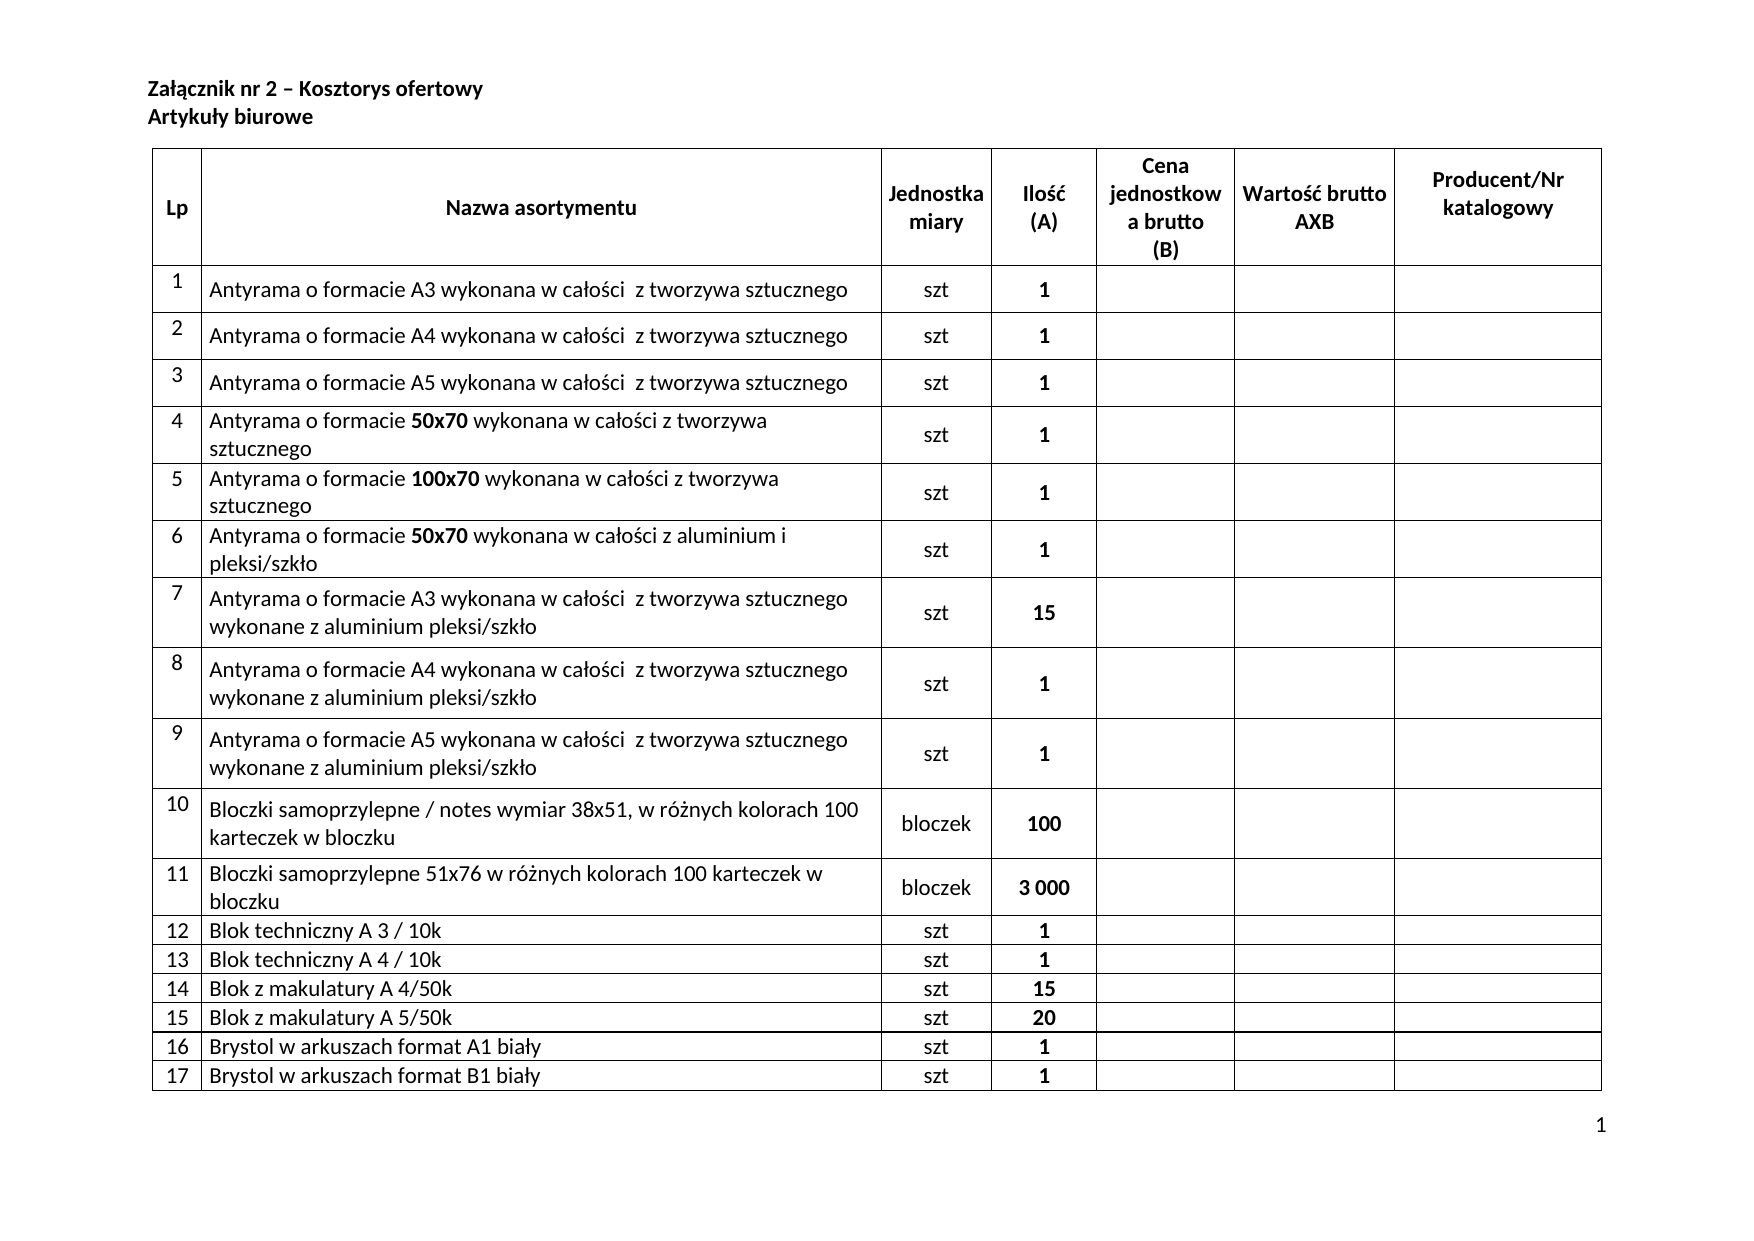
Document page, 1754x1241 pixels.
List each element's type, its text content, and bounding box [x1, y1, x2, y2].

table_cell [1097, 360, 1234, 406]
table_cell szt [882, 578, 991, 647]
table_cell bloczek [882, 859, 991, 915]
table_cell [1395, 360, 1601, 406]
table_cell [1235, 945, 1394, 973]
table_cell [1097, 648, 1234, 717]
table_header Ilość (A) [992, 149, 1096, 265]
table_cell Antyrama o formacie A3 wykonana w całości z tworzywa sztucznego wykonane z aluminium pleksi/szkło [202, 578, 881, 647]
table_cell [1395, 521, 1601, 577]
table_cell [1097, 916, 1234, 944]
table_cell szt [882, 464, 991, 520]
table_cell [1395, 974, 1601, 1002]
table_cell 1 [992, 648, 1096, 717]
table_cell 1 [992, 360, 1096, 406]
table_cell [1395, 1033, 1601, 1060]
table_cell [1235, 360, 1394, 406]
table_cell 13 [153, 945, 201, 973]
table_cell [1395, 789, 1601, 858]
table_header Wartość brutto AXB [1235, 149, 1394, 265]
table_cell Blok techniczny A 3 / 10k [202, 916, 881, 944]
table_cell [1395, 407, 1601, 463]
table_cell 11 [153, 859, 201, 915]
table_cell Antyrama o formacie 50x70 wykonana w całości z tworzywa sztucznego [202, 407, 881, 463]
table_cell [1395, 719, 1601, 788]
table_cell [1097, 974, 1234, 1002]
table_cell szt [882, 1033, 991, 1060]
table_cell [1235, 916, 1394, 944]
table_cell 10 [153, 789, 201, 858]
table_cell 15 [992, 974, 1096, 1002]
table_cell szt [882, 521, 991, 577]
table_cell 9 [153, 719, 201, 788]
table_cell [1097, 1033, 1234, 1060]
table_cell szt [882, 916, 991, 944]
table_cell Antyrama o formacie A5 wykonana w całości z tworzywa sztucznego [202, 360, 881, 406]
table_cell [1395, 1003, 1601, 1031]
table_cell 6 [153, 521, 201, 577]
table_cell 3 [153, 360, 201, 406]
table_cell 2 [153, 313, 201, 359]
table_cell [1097, 719, 1234, 788]
table_cell Bloczki samoprzylepne / notes wymiar 38x51, w różnych kolorach 100 karteczek w bloczku [202, 789, 881, 858]
table_cell [1235, 789, 1394, 858]
table_header Lp [153, 149, 201, 265]
table_cell [1235, 464, 1394, 520]
table_cell [1097, 1003, 1234, 1031]
table_cell [1235, 1061, 1394, 1089]
table_cell Antyrama o formacie A4 wykonana w całości z tworzywa sztucznego [202, 313, 881, 359]
table_cell [1235, 648, 1394, 717]
table_cell [1235, 1033, 1394, 1060]
table_cell [1395, 578, 1601, 647]
table_cell Bloczki samoprzylepne 51x76 w różnych kolorach 100 karteczek w bloczku [202, 859, 881, 915]
table_cell [1097, 313, 1234, 359]
table_cell szt [882, 313, 991, 359]
table_cell szt [882, 974, 991, 1002]
table_cell Antyrama o formacie 100x70 wykonana w całości z tworzywa sztucznego [202, 464, 881, 520]
table_cell [1235, 974, 1394, 1002]
table_cell Antyrama o formacie A3 wykonana w całości z tworzywa sztucznego [202, 266, 881, 312]
table_cell [1235, 407, 1394, 463]
table_cell 15 [992, 578, 1096, 647]
table_cell Blok z makulatury A 4/50k [202, 974, 881, 1002]
table_cell szt [882, 1003, 991, 1031]
table_cell 1 [153, 266, 201, 312]
table_cell szt [882, 407, 991, 463]
table_cell 1 [992, 266, 1096, 312]
table_cell szt [882, 1061, 991, 1089]
table_cell szt [882, 719, 991, 788]
table_cell [1097, 578, 1234, 647]
table_cell [1097, 266, 1234, 312]
table_header Nazwa asortymentu [202, 149, 881, 265]
table_cell [1097, 464, 1234, 520]
table_cell Brystol w arkuszach format A1 biały [202, 1033, 881, 1060]
table_cell [1395, 313, 1601, 359]
table_cell bloczek [882, 789, 991, 858]
table_cell Brystol w arkuszach format B1 biały [202, 1061, 881, 1089]
table_cell 17 [153, 1061, 201, 1089]
table_cell [1097, 789, 1234, 858]
table_cell 12 [153, 916, 201, 944]
table_cell 1 [992, 916, 1096, 944]
table_cell 1 [992, 719, 1096, 788]
table_cell Antyrama o formacie A4 wykonana w całości z tworzywa sztucznego wykonane z aluminium pleksi/szkło [202, 648, 881, 717]
table_cell 8 [153, 648, 201, 717]
table_cell 15 [153, 1003, 201, 1031]
table_header Producent/Nr katalogowy [1395, 149, 1601, 265]
table_cell 3 000 [992, 859, 1096, 915]
table_cell 1 [992, 945, 1096, 973]
table_cell 16 [153, 1033, 201, 1060]
table_cell szt [882, 945, 991, 973]
table_cell 7 [153, 578, 201, 647]
table_cell 100 [992, 789, 1096, 858]
table_cell [1235, 266, 1394, 312]
table_cell [1235, 859, 1394, 915]
table_cell [1097, 1061, 1234, 1089]
table_cell [1235, 719, 1394, 788]
table_header Jednostka miary [882, 149, 991, 265]
table_cell 20 [992, 1003, 1096, 1031]
table_cell [1097, 859, 1234, 915]
table_cell 1 [992, 313, 1096, 359]
table_cell [1097, 407, 1234, 463]
table_cell 1 [992, 407, 1096, 463]
table_cell Blok techniczny A 4 / 10k [202, 945, 881, 973]
table_cell [1097, 945, 1234, 973]
table_cell [1395, 648, 1601, 717]
table_cell [1235, 313, 1394, 359]
table_cell [1395, 1061, 1601, 1089]
table_cell 1 [992, 1061, 1096, 1089]
table_cell Blok z makulatury A 5/50k [202, 1003, 881, 1031]
table_cell 14 [153, 974, 201, 1002]
table_cell [1235, 578, 1394, 647]
table_cell 1 [992, 1033, 1096, 1060]
table_cell [1235, 1003, 1394, 1031]
table_cell [1395, 945, 1601, 973]
table_cell Antyrama o formacie 50x70 wykonana w całości z aluminium i pleksi/szkło [202, 521, 881, 577]
table_cell [1395, 916, 1601, 944]
table_cell [1395, 266, 1601, 312]
table_cell 1 [992, 521, 1096, 577]
table_cell szt [882, 266, 991, 312]
table_cell szt [882, 360, 991, 406]
table_cell [1235, 521, 1394, 577]
table_cell [1395, 859, 1601, 915]
table_cell 4 [153, 407, 201, 463]
table_cell 5 [153, 464, 201, 520]
table_cell [1395, 464, 1601, 520]
table_header Cena jednostkowa brutto (B) [1097, 149, 1234, 265]
table_cell [1097, 521, 1234, 577]
table_cell szt [882, 648, 991, 717]
table_cell Antyrama o formacie A5 wykonana w całości z tworzywa sztucznego wykonane z aluminium pleksi/szkło [202, 719, 881, 788]
table_cell 1 [992, 464, 1096, 520]
